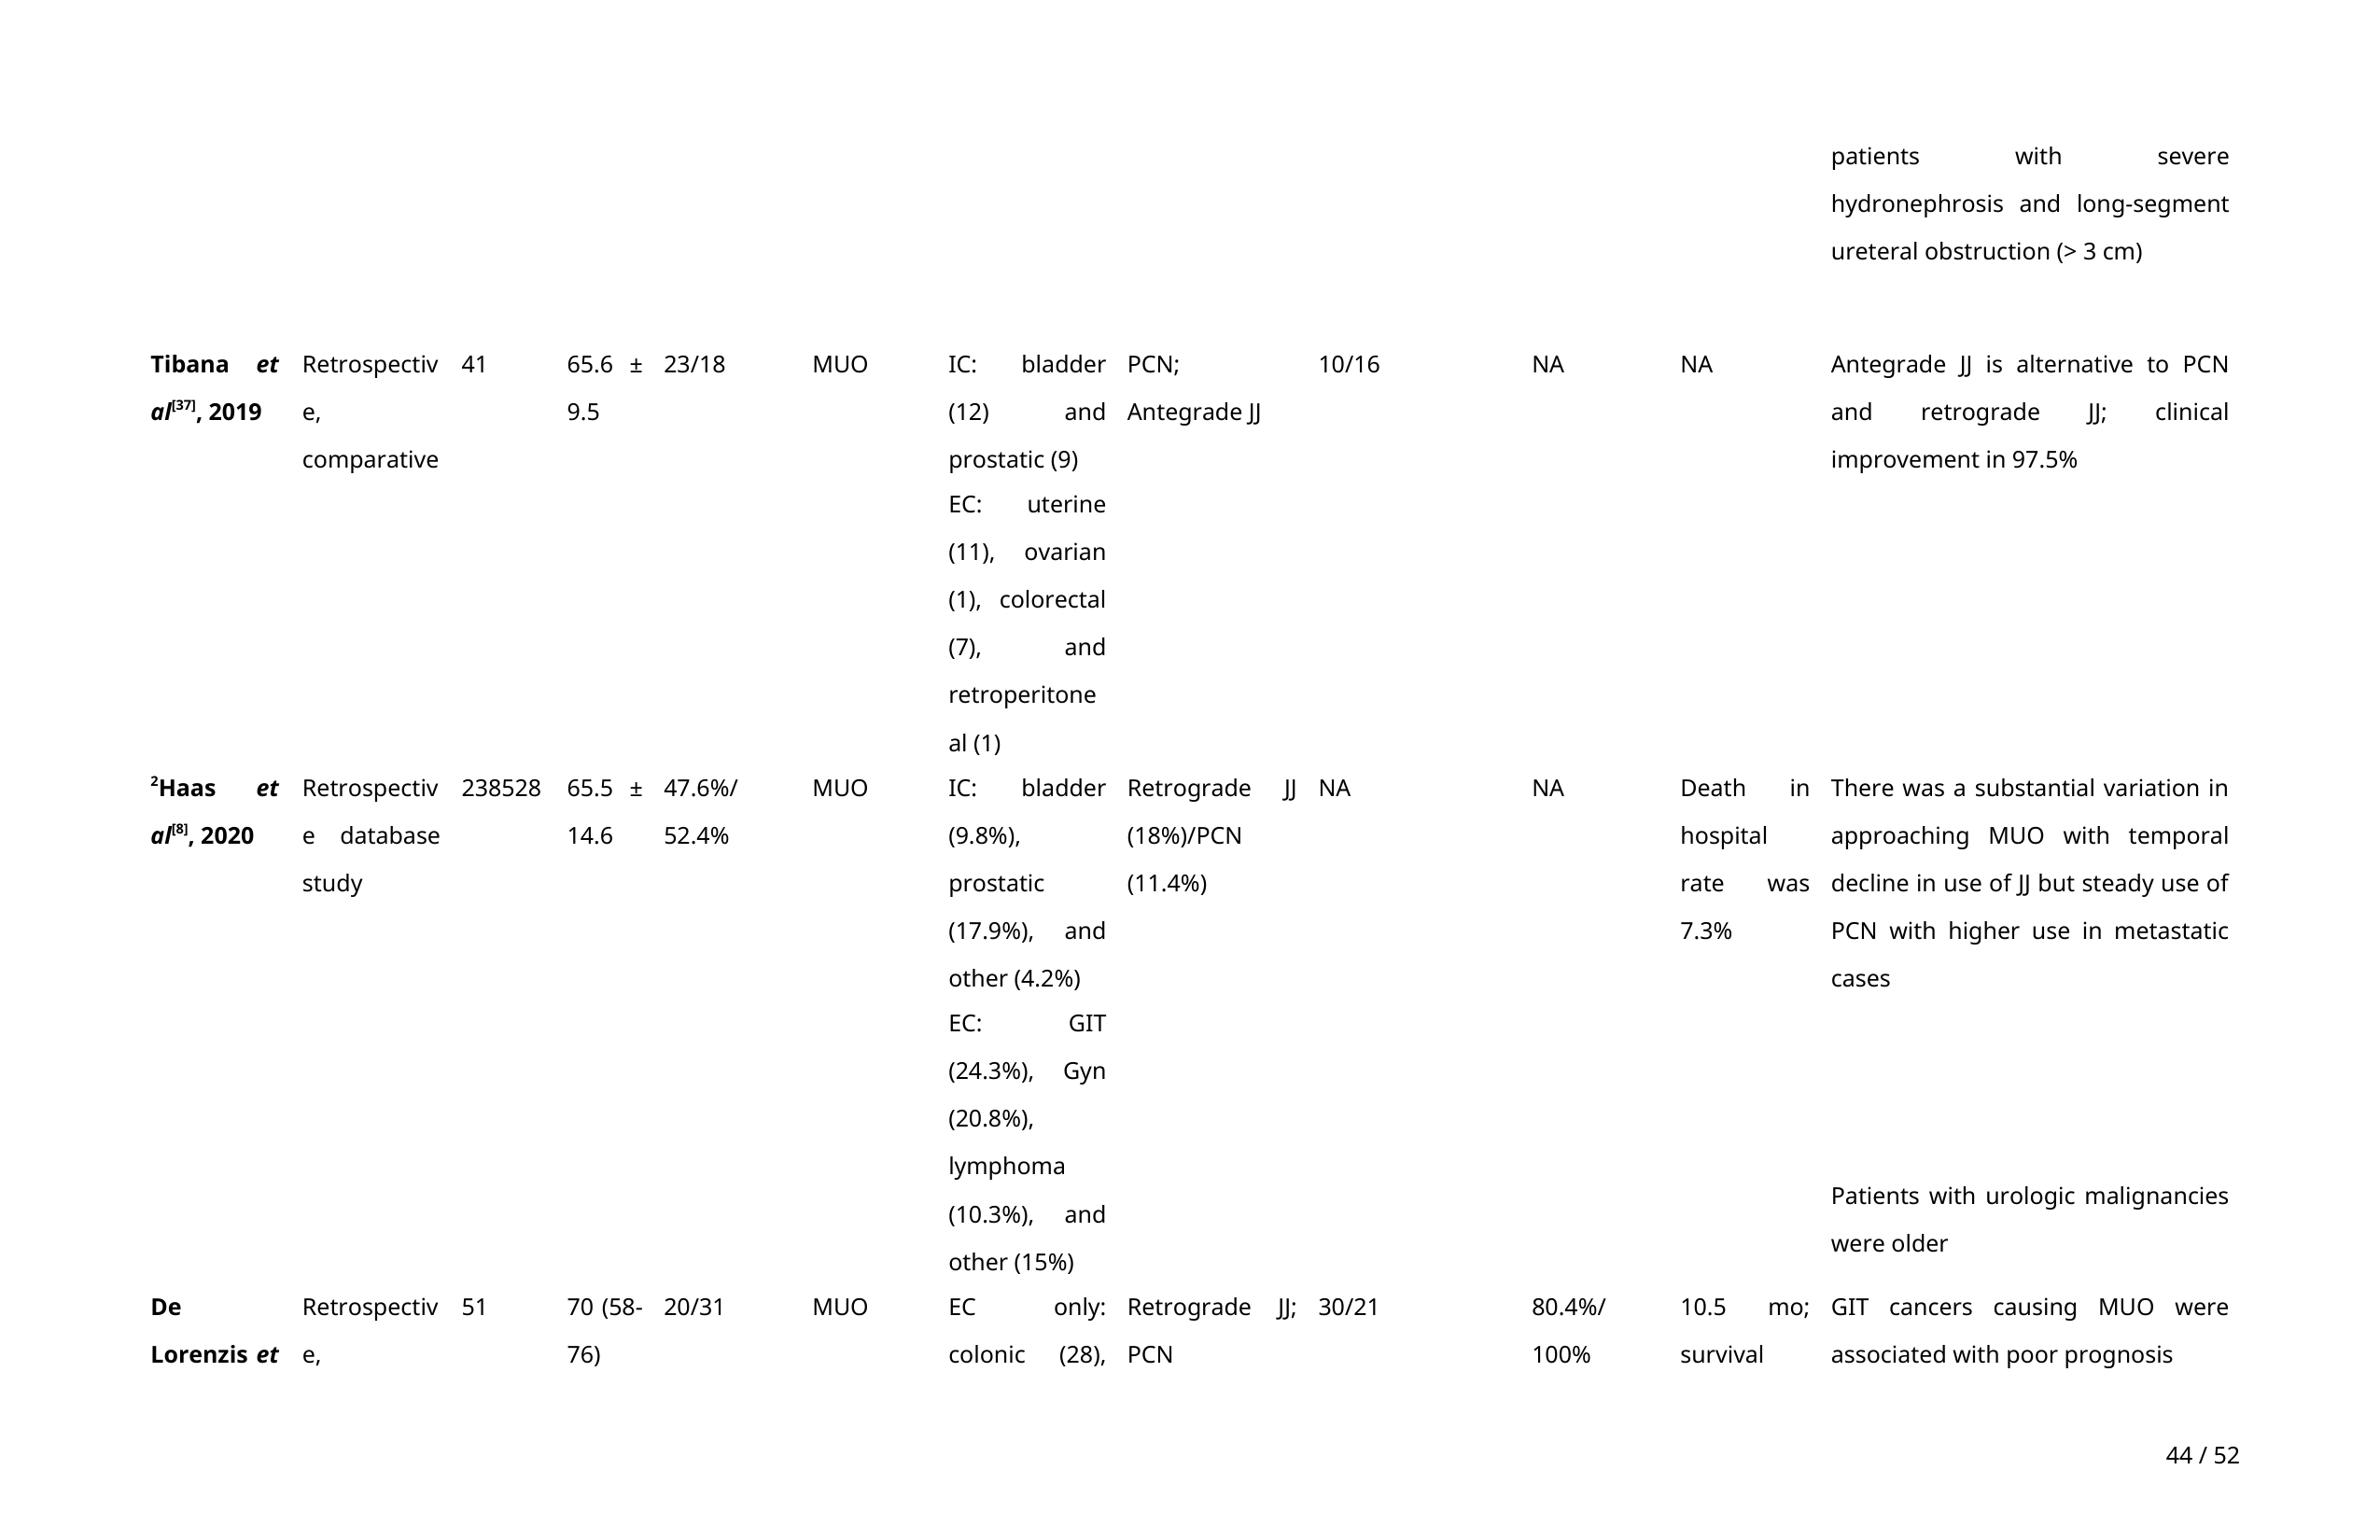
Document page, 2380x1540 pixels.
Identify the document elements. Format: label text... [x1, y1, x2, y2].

table_cell Retrospective, comparative [292, 348, 451, 772]
table_cell EC: GIT (24.3%), Gyn (20.8%), lymphoma (10.3%), and other (15%) [938, 1007, 1116, 1291]
table_cell 70 (58-76) [556, 1291, 653, 1383]
table_cell NA [1521, 772, 1670, 1291]
table_cell 2Haas et al[8], 2020 [140, 772, 291, 1291]
table_cell MUO [802, 1291, 938, 1383]
table_cell There was a substantial variation in approaching MUO with temporal decline in use of JJ but steady use of PCN with higher use in metastatic cases [1820, 772, 2240, 1179]
table_cell 20/31 [653, 1291, 802, 1383]
table_cell Retrograde JJ; PCN [1116, 1291, 1308, 1383]
table_cell 238528 [451, 772, 556, 1291]
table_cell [1820, 140, 2240, 348]
table_cell Death in hospital rate was 7.3% [1670, 772, 1820, 1291]
table_cell Retrospective database study [292, 772, 451, 1291]
table_cell 23/18 [653, 348, 802, 772]
table_cell Tibana et al[37], 2019 [140, 348, 291, 772]
table_cell 10/16 [1308, 348, 1521, 772]
table_cell IC: bladder (12) and prostatic (9) [938, 348, 1116, 488]
table_cell MUO [802, 348, 938, 772]
table_cell 80.4%/ 100% [1521, 1291, 1670, 1383]
table_cell Patients with urologic malignancies were older [1820, 1180, 2240, 1291]
table_cell 47.6%/52.4% [653, 772, 802, 1291]
table_cell 51 [451, 1291, 556, 1383]
table_cell 30/21 [1308, 1291, 1521, 1383]
table_cell 41 [451, 348, 556, 772]
table_cell Retrograde JJ (18%)/PCN (11.4%) [1116, 772, 1308, 1291]
table_cell EC: uterine (11), ovarian (1), colorectal (7), and retroperitoneal (1) [938, 488, 1116, 772]
table_cell MUO [802, 772, 938, 1291]
table_cell NA [1521, 348, 1670, 772]
table_cell NA [1308, 772, 1521, 1291]
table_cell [938, 1291, 1116, 1383]
table_cell 65.5 ± 14.6 [556, 772, 653, 1291]
table_cell Antegrade JJ is alternative to PCN and retrograde JJ; clinical improvement in 97.5% [1820, 348, 2240, 772]
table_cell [1820, 1291, 2240, 1383]
table_cell PCN; Antegrade JJ [1116, 348, 1308, 772]
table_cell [292, 1291, 451, 1383]
table_cell NA [1670, 348, 1820, 772]
table_cell 65.6 ± 9.5 [556, 348, 653, 772]
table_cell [140, 1291, 291, 1383]
table_cell IC: bladder (9.8%), prostatic (17.9%), and other (4.2%) [938, 772, 1116, 1007]
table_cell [1670, 1291, 1820, 1383]
